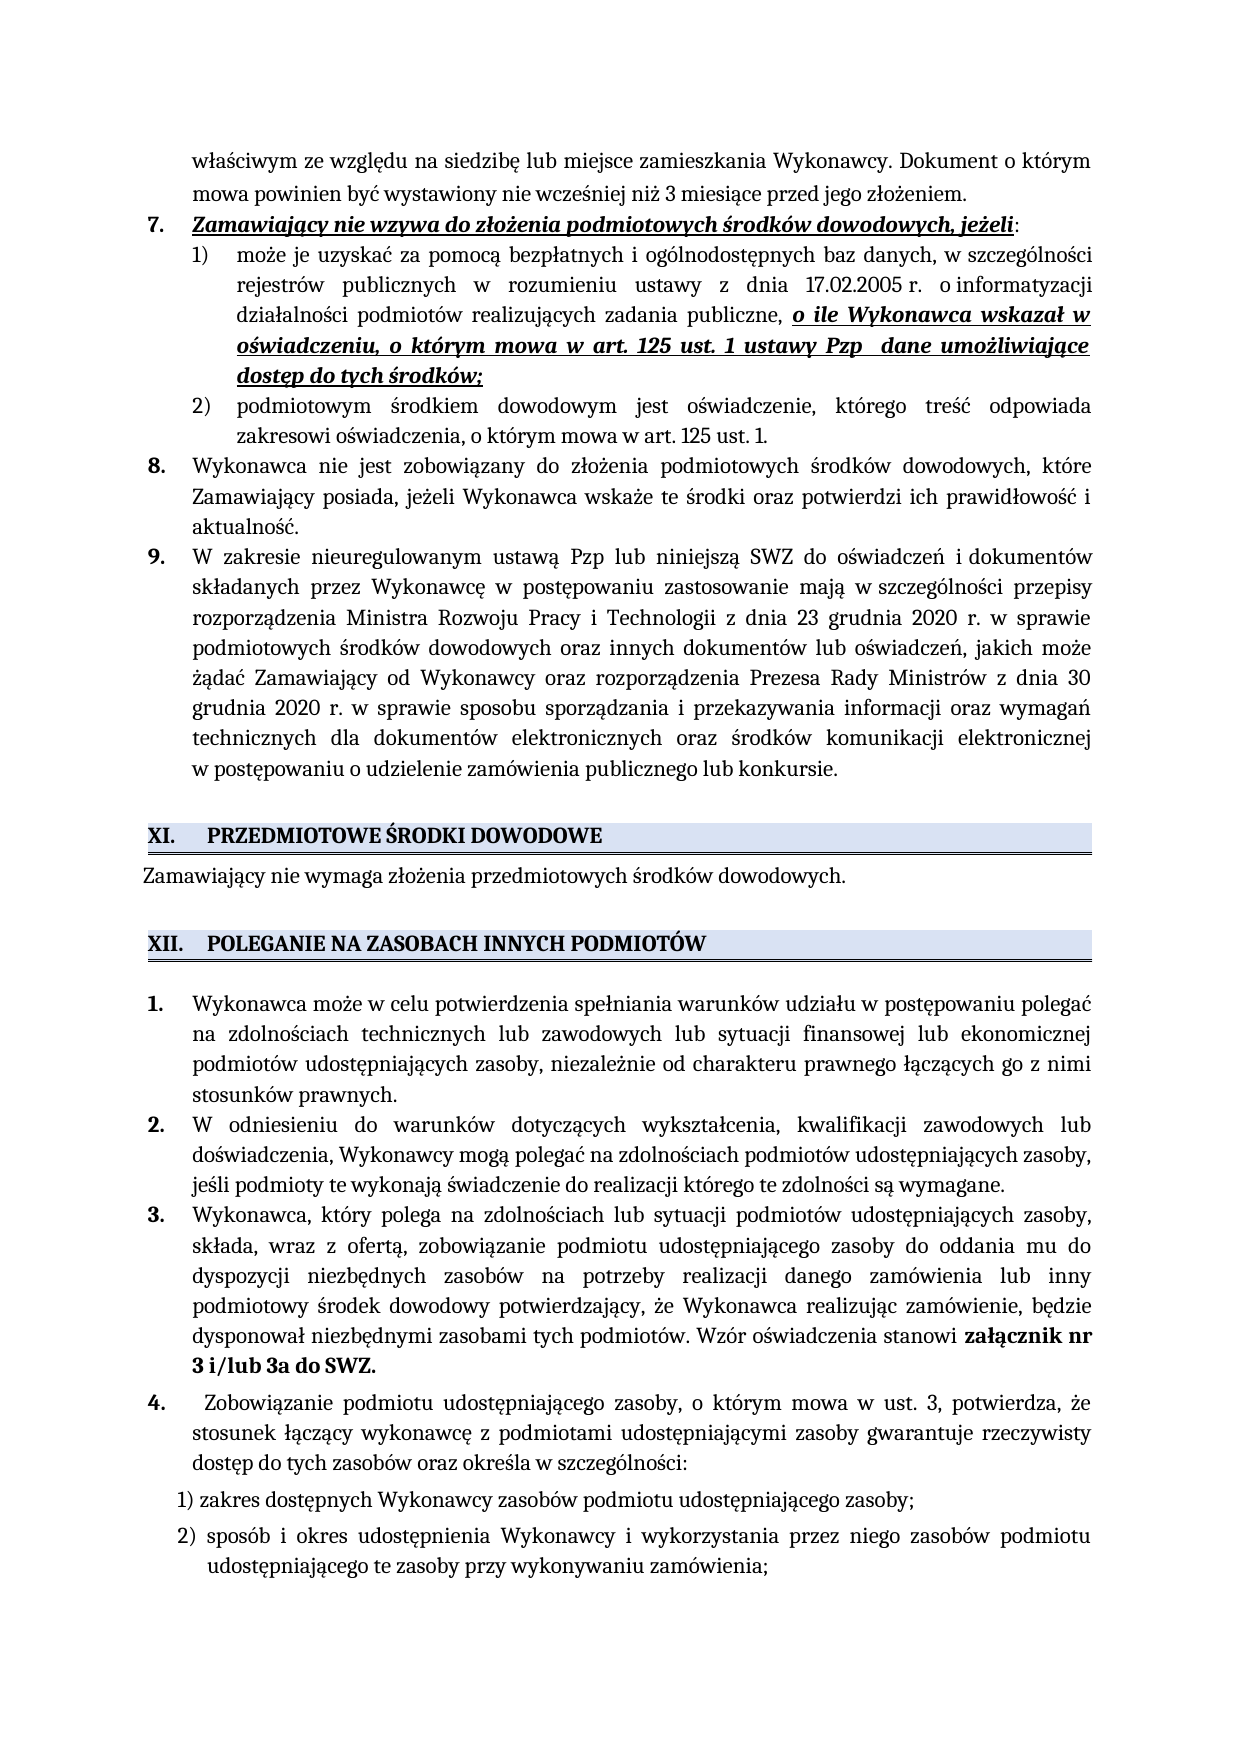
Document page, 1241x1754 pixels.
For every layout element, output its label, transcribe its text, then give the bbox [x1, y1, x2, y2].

text 7. Zamawiający nie wzywa do złożenia podmiotowych środków dowodowych, jeżeli: [148, 212, 1092, 238]
text 3. Wykonawca, który polega na zdolnościach lub sytuacji podmiotów udostępniających zasoby, składa, wraz z ofertą, zobowiązanie podmiotu udostępniającego zasoby do oddania mu do dyspozycji niezbędnych zasobów na potrzeby realizacji danego zamówienia lub inny podmiotowy środek dowodowy potwierdzający, że Wykonawca realizując zamówienie, będzie dysponował niezbędnymi zasobami tych podmiotów. Wzór oświadczenia stanowi załącznik nr 3 i/lub 3a do SWZ. [148, 1202, 1092, 1380]
text 2) sposób i okres udostępnienia Wykonawcy i wykorzystania przez niego zasobów podmiotu udostępniającego te zasoby przy wykonywaniu zamówienia; [177, 1523, 1092, 1580]
list 2) podmiotowym środkiem dowodowym jest oświadczenie, którego treść odpowiada zakresowi oświadczenia, o którym mowa w art. 125 ust. 1. [192, 393, 1092, 449]
text 1) zakres dostępnych Wykonawcy zasobów podmiotu udostępniającego zasoby; [177, 1487, 1092, 1513]
text 8. Wykonawca nie jest zobowiązany do złożenia podmiotowych środków dowodowych, które Zamawiający posiada, jeżeli Wykonawca wskaże te środki oraz potwierdzi ich prawidłowość i aktualność. [148, 453, 1092, 540]
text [148, 148, 1092, 207]
text Zamawiający nie wymaga złożenia przedmiotowych środków dowodowych. [133, 863, 1092, 889]
text 4. Zobowiązanie podmiotu udostępniającego zasoby, o którym mowa w ust. 3, potwierdza, że stosunek łączący wykonawcę z podmiotami udostępniającymi zasoby gwarantuje rzeczywisty dostęp do tych zasobów oraz określa w szczególności: [148, 1390, 1092, 1477]
text XII. POLEGANIE NA ZASOBACH INNYCH PODMIOTÓW [148, 930, 1092, 959]
text XI. PRZEDMIOTOWE ŚRODKI DOWODOWE [148, 823, 1092, 852]
text 1. Wykonawca może w celu potwierdzenia spełniania warunków udziału w postępowaniu polegać na zdolnościach technicznych lub zawodowych lub sytuacji finansowej lub ekonomicznej podmiotów udostępniających zasoby, niezależnie od charakteru prawnego łączących go z nimi stosunków prawnych. [148, 991, 1092, 1108]
list 1) może je uzyskać za pomocą bezpłatnych i ogólnodostępnych baz danych, w szczególności rejestrów publicznych w rozumieniu ustawy z dnia 17.02.2005 r. o informatyzacji działalności podmiotów realizujących zadania publiczne, o ile Wykonawca wskazał w oświadczeniu, o którym mowa w art. 125 ust. 1 ustawy Pzp dane umożliwiające dostęp do tych środków; [192, 242, 1092, 389]
text 9. W zakresie nieuregulowanym ustawą Pzp lub niniejszą SWZ do oświadczeń i dokumentów składanych przez Wykonawcę w postępowaniu zastosowanie mają w szczególności przepisy rozporządzenia Ministra Rozwoju Pracy i Technologii z dnia 23 grudnia 2020 r. w sprawie podmiotowych środków dowodowych oraz innych dokumentów lub oświadczeń, jakich może żądać Zamawiający od Wykonawcy oraz rozporządzenia Prezesa Rady Ministrów z dnia 30 grudnia 2020 r. w sprawie sposobu sporządzania i przekazywania informacji oraz wymagań technicznych dla dokumentów elektronicznych oraz środków komunikacji elektronicznej w postępowaniu o udzielenie zamówienia publicznego lub konkursie. [148, 544, 1092, 782]
text 2. W odniesieniu do warunków dotyczących wykształcenia, kwalifikacji zawodowych lub doświadczenia, Wykonawcy mogą polegać na zdolnościach podmiotów udostępniających zasoby, jeśli podmioty te wykonają świadczenie do realizacji którego te zdolności są wymagane. [148, 1112, 1092, 1198]
